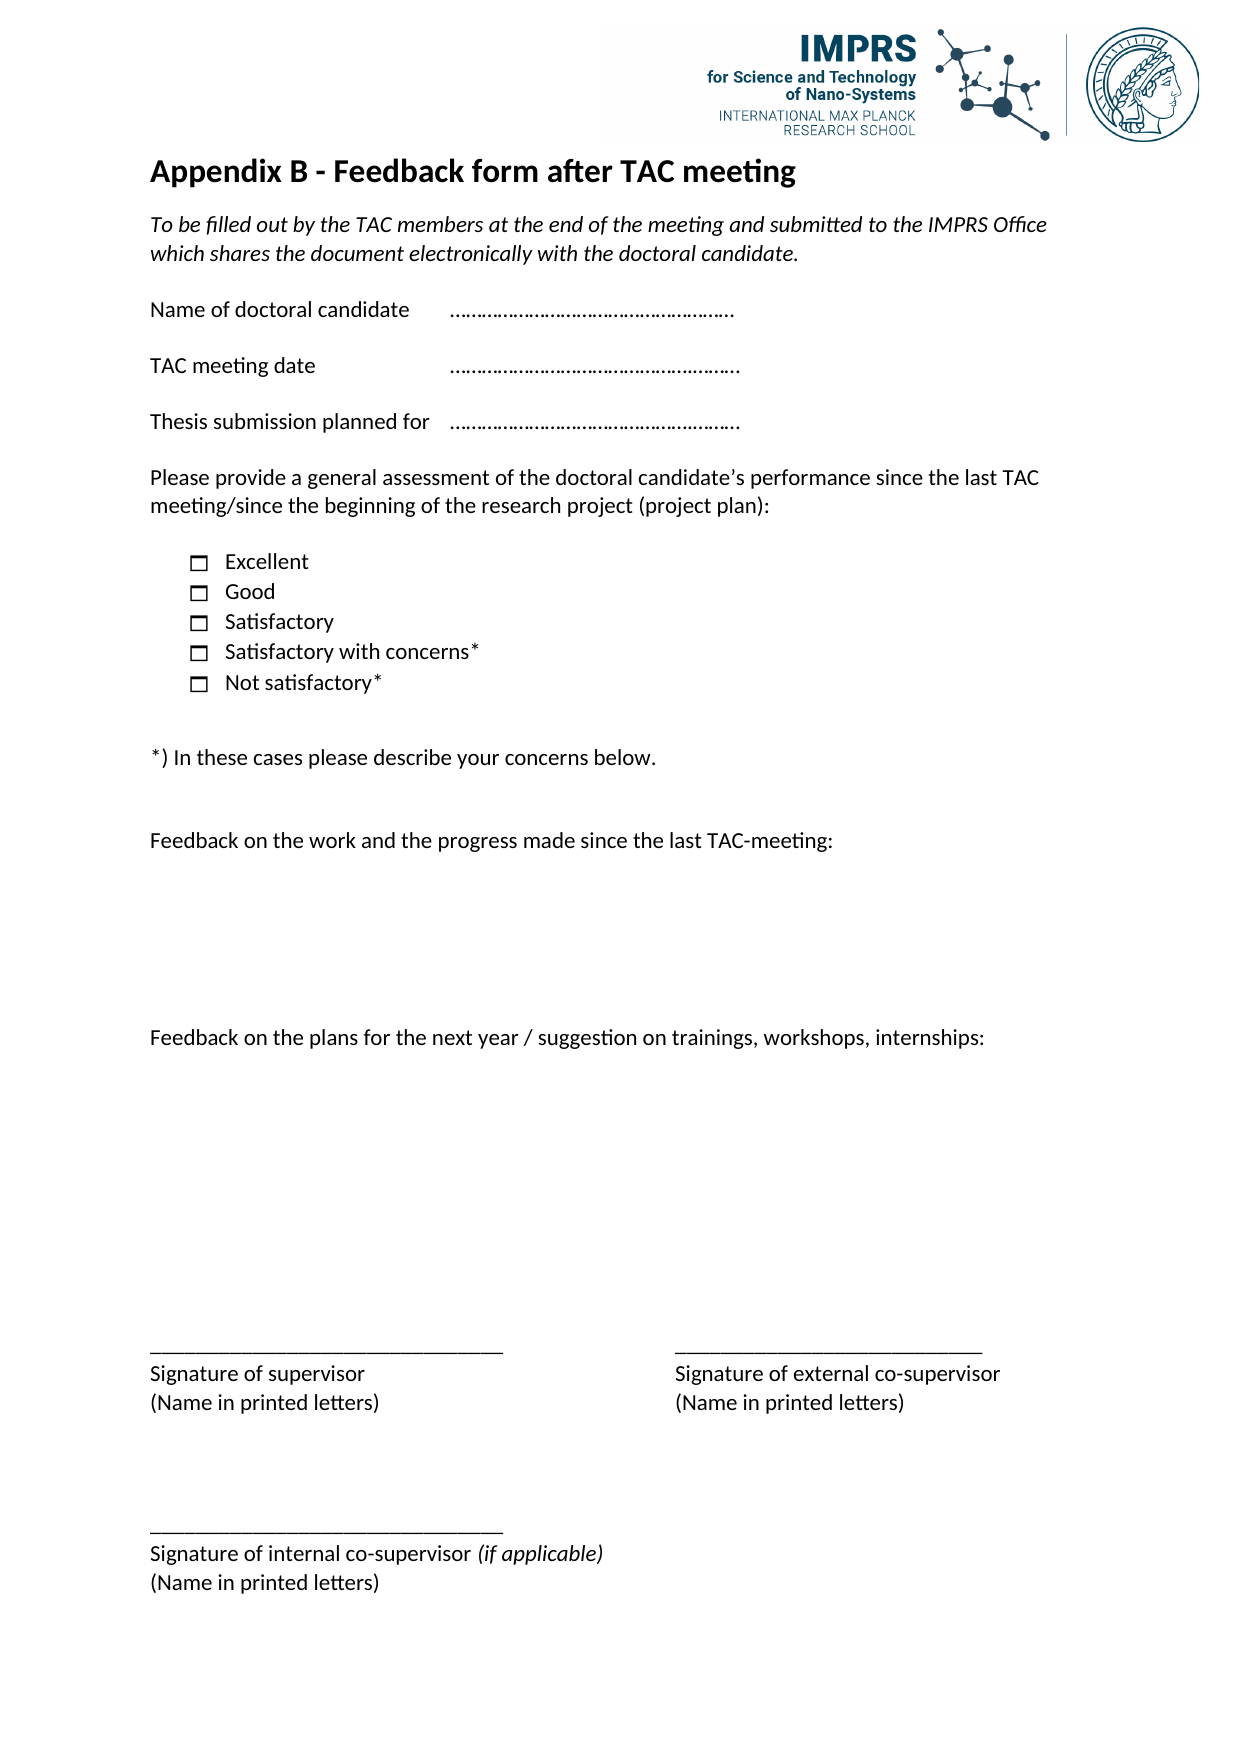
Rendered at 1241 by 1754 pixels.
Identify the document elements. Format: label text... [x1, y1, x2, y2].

list Good [187, 577, 1090, 605]
text Appendix B - Feedback form after TAC meeting [150, 150, 1090, 191]
text Thesis submission planned for ……………………………………….……… [150, 407, 1090, 435]
picture [600, 27, 1200, 142]
text _______________________________ [150, 1509, 1090, 1537]
list Excellent [187, 547, 1090, 575]
text Name of doctoral candidate ……………………………………………… [150, 295, 1090, 323]
text TAC meeting date ……………………………………….……… [150, 351, 1090, 379]
text Please provide a general assessment of the doctoral candidate’s performance since the last TAC meeting/since the beginning of the research project (project plan): [150, 463, 1090, 519]
text Signature of supervisor Signature of external co-supervisor [150, 1359, 1090, 1388]
list Satisfactory with concerns* [187, 637, 1090, 666]
text To be filled out by the TAC members at the end of the meeting and submitted to the IMPRS Office which shares the document electronically with the doctoral candidate. [150, 211, 1090, 267]
text Feedback on the work and the progress made since the last TAC-meeting: [150, 827, 1090, 855]
text Feedback on the plans for the next year / suggestion on trainings, workshops, internships: [150, 1023, 1090, 1051]
list Satisfactory [187, 607, 1090, 635]
list Not satisfactory* [187, 668, 1090, 696]
text _______________________________ ___________________________ [150, 1329, 1090, 1357]
text Signature of internal co-supervisor (if applicable) [150, 1539, 1090, 1568]
text (Name in printed letters) (Name in printed letters) [150, 1388, 1090, 1416]
text (Name in printed letters) [150, 1568, 1090, 1596]
text *) In these cases please describe your concerns below. [150, 743, 1090, 771]
